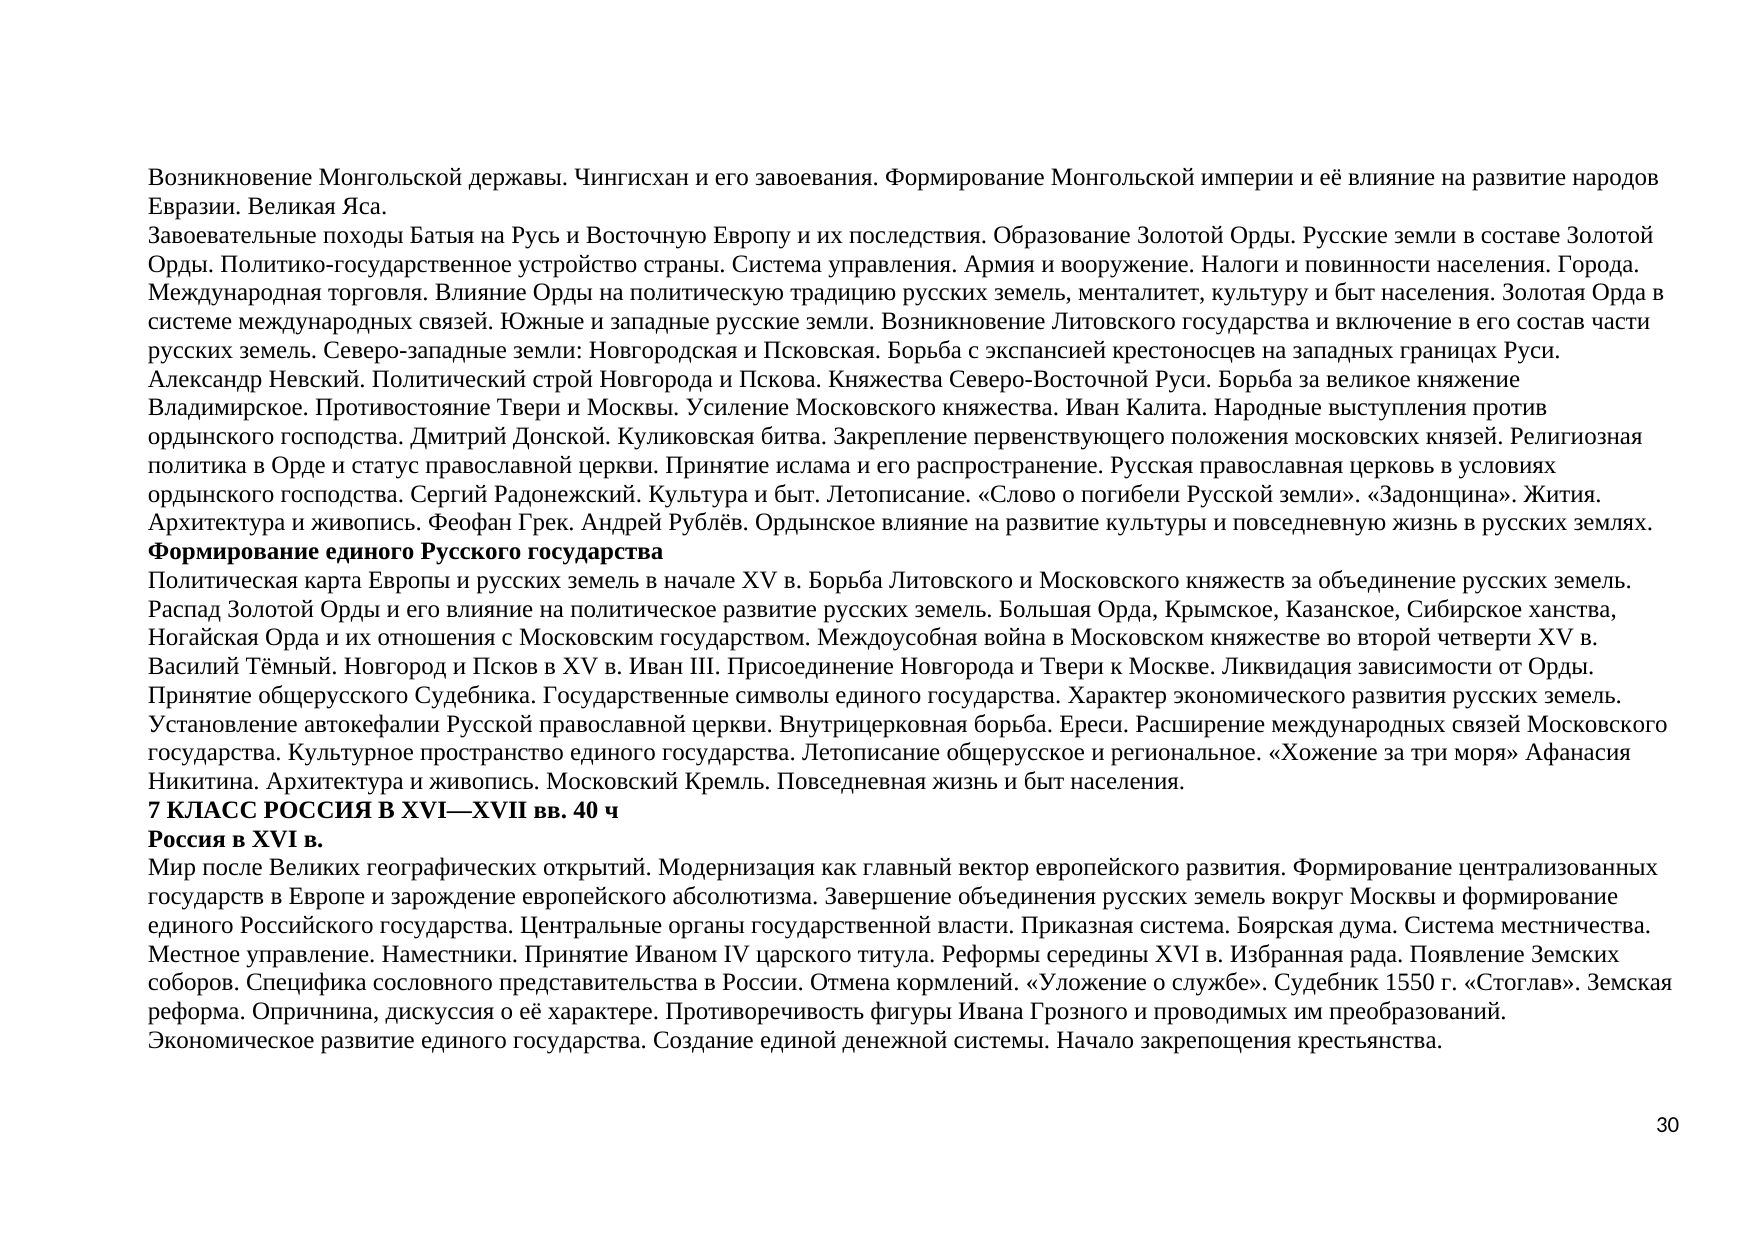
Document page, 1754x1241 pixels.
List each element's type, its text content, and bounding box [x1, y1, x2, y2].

text 7 КЛАСС РОССИЯ В XVI—XVII вв. 40 ч [148, 795, 1679, 824]
text Возникновение Монгольской державы. Чингисхан и его завоевания. Формирование Монгольской империи и её влияние на развитие народов Евразии. Великая Яса. [148, 162, 1679, 220]
text Формирование единого Русского государства [148, 536, 1679, 565]
text Мир после Великих географических открытий. Модернизация как главный вектор европейского развития. Формирование централизованных государств в Европе и зарождение европейского абсолютизма. Завершение объединения русских земель вокруг Москвы и формирование единого Российского государства. Центральные органы государственной власти. Приказная система. Боярская дума. Система местничества. Местное управление. Наместники. Принятие Иваном IV царского титула. Реформы середины XVI в. Избранная рада. Появление Земских соборов. Специфика сословного представительства в России. Отмена кормлений. «Уложение о службе». Судебник 1550 г. «Стоглав». Земская реформа. Опричнина, дискуссия о её характере. Противоречивость фигуры Ивана Грозного и проводимых им преобразований. Экономическое развитие единого государства. Создание единой денежной системы. Начало закрепощения крестьянства. [148, 852, 1679, 1054]
text Завоевательные походы Батыя на Русь и Восточную Европу и их последствия. Образование Золотой Орды. Русские земли в составе Золотой Орды. Политико-государственное устройство страны. Система управления. Армия и вооружение. Налоги и повинности населения. Города. Международная торговля. Влияние Орды на политическую традицию русских земель, менталитет, культуру и быт населения. Золотая Орда в системе международных связей. Южные и западные русские земли. Возникновение Литовского государства и включение в его состав части русских земель. Северо-западные земли: Новгородская и Псковская. Борьба с экспансией крестоносцев на западных границах Руси. Александр Невский. Политический строй Новгорода и Пскова. Княжества Северо-Восточной Руси. Борьба за великое княжение Владимирское. Противостояние Твери и Москвы. Усиление Московского княжества. Иван Калита. Народные выступления против ордынского господства. Дмитрий Донской. Куликовская битва. Закрепление первенствующего положения московских князей. Религиозная политика в Орде и статус православной церкви. Принятие ислама и его распространение. Русская православная церковь в условиях ордынского господства. Сергий Радонежский. Культура и быт. Летописание. «Слово о погибели Русской земли». «Задонщина». Жития. Архитектура и живопись. Феофан Грек. Андрей Рублёв. Ордынское влияние на развитие культуры и повседневную жизнь в русских землях. [148, 220, 1679, 536]
text Политическая карта Европы и русских земель в начале XV в. Борьба Литовского и Московского княжеств за объединение русских земель. Распад Золотой Орды и его влияние на политическое развитие русских земель. Большая Орда, Крымское, Казанское, Сибирское ханства, Ногайская Орда и их отношения с Московским государством. Междоусобная война в Московском княжестве во второй четверти XV в. Василий Тёмный. Новгород и Псков в XV в. Иван III. Присоединение Новгорода и Твери к Москве. Ликвидация зависимости от Орды. Принятие общерусского Судебника. Государственные символы единого государства. Характер экономического развития русских земель. Установление автокефалии Русской православной церкви. Внутрицерковная борьба. Ереси. Расширение международных связей Московского государства. Культурное пространство единого государства. Летописание общерусское и региональное. «Хожение за три моря» Афанасия Никитина. Архитектура и живопись. Московский Кремль. Повседневная жизнь и быт населения. [148, 565, 1679, 795]
text Россия в XVI в. [148, 824, 1679, 852]
